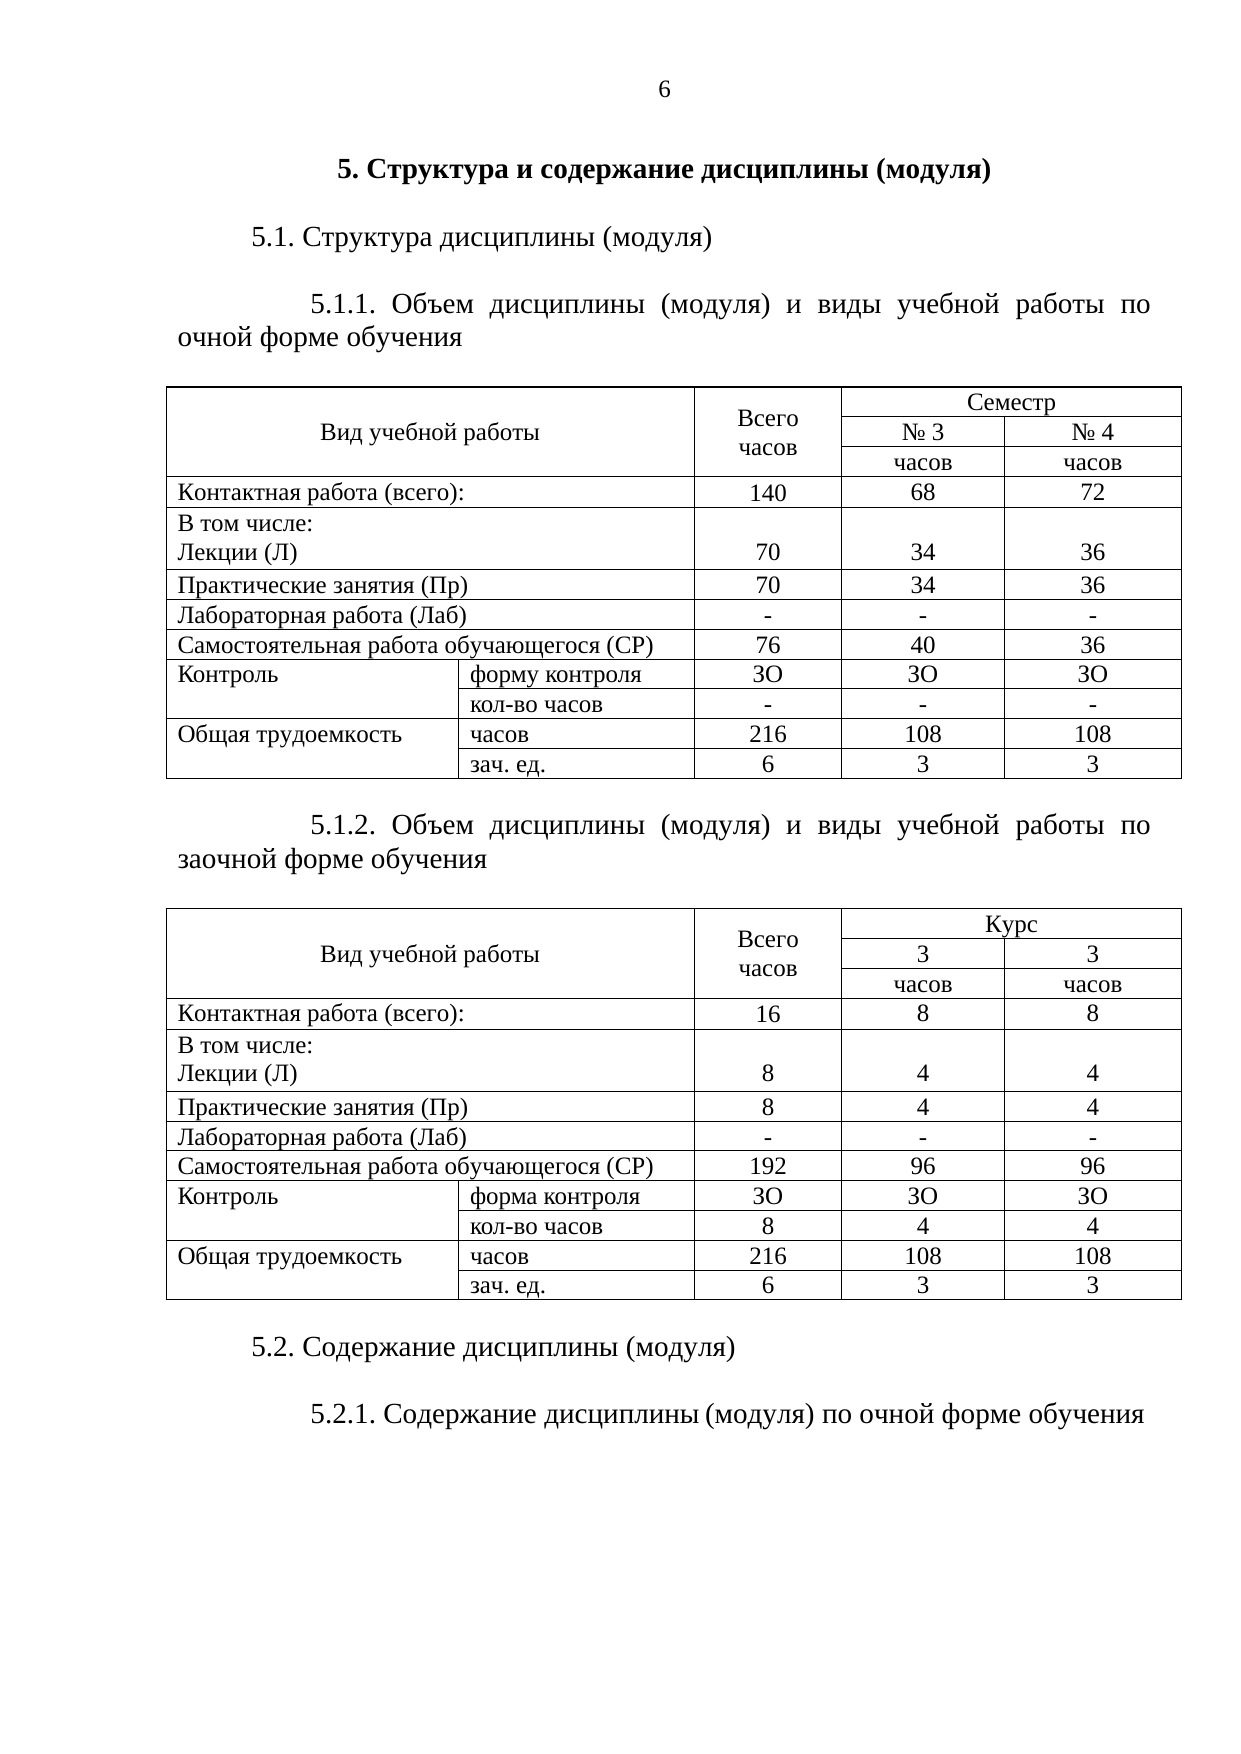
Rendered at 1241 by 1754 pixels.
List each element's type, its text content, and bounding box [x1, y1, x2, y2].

table_cell В том числе: Лекции (Л) [167, 508, 694, 569]
table_cell Общая трудоемкость [167, 719, 458, 778]
table_cell зач. ед. [459, 1271, 694, 1299]
table_cell - [695, 600, 841, 629]
table_cell часов [459, 719, 694, 748]
table_header Всего часов [695, 388, 841, 476]
table_cell 96 [842, 1151, 1004, 1180]
table_cell 4 [842, 1211, 1004, 1240]
table_cell 3 [842, 1271, 1004, 1299]
table_cell ЗО [842, 1181, 1004, 1210]
table_cell Практические занятия (Пр) [167, 1092, 694, 1121]
table_cell - [1005, 689, 1181, 718]
table_header Курс [842, 909, 1181, 938]
table_cell зач. ед. [459, 749, 694, 778]
table_cell 3 [842, 749, 1004, 778]
table_cell форма контроля [459, 1181, 694, 1210]
table_cell 8 [695, 1092, 841, 1121]
table_cell ЗО [1005, 660, 1181, 688]
table_cell 68 [842, 477, 1004, 507]
text 5.2.1. Содержание дисциплины (модуля) по очной форме обучения [177, 1396, 1152, 1430]
table_cell 4 [1005, 1030, 1181, 1091]
table_cell 36 [1005, 630, 1181, 658]
table_cell 4 [842, 1092, 1004, 1121]
table_cell № 4 [1005, 417, 1181, 446]
table_cell 70 [695, 508, 841, 569]
table_cell - [842, 689, 1004, 718]
table_cell 34 [842, 570, 1004, 599]
table_cell - [1005, 1122, 1181, 1150]
table_cell 4 [1005, 1092, 1181, 1121]
table_cell 36 [1005, 508, 1181, 569]
text 5.1. Структура дисциплины (модуля) [177, 219, 1152, 252]
table_cell Контактная работа (всего): [167, 477, 694, 507]
table_cell - [842, 1122, 1004, 1150]
table_cell Контактная работа (всего): [167, 999, 694, 1029]
table_cell 8 [695, 1211, 841, 1240]
table_cell Самостоятельная работа обучающегося (СР) [167, 1151, 694, 1180]
table_header Семестр [842, 388, 1181, 416]
table_cell 108 [842, 1241, 1004, 1269]
table_cell часов [459, 1241, 694, 1269]
table_cell 76 [695, 630, 841, 658]
table_cell 3 [1005, 1271, 1181, 1299]
table_cell Самостоятельная работа обучающегося (СР) [167, 630, 694, 658]
text 5. Структура и содержание дисциплины (модуля) [177, 152, 1152, 185]
table_cell - [1005, 600, 1181, 629]
table_cell - [695, 689, 841, 718]
table_cell 96 [1005, 1151, 1181, 1180]
table_cell - [695, 1122, 841, 1150]
table_cell 34 [842, 508, 1004, 569]
table_cell кол-во часов [459, 1211, 694, 1240]
table_cell 4 [842, 1030, 1004, 1091]
table_cell 40 [842, 630, 1004, 658]
table_cell 72 [1005, 477, 1181, 507]
table_header Вид учебной работы [167, 388, 694, 476]
table_cell 192 [695, 1151, 841, 1180]
table_cell 108 [1005, 719, 1181, 748]
table_cell 4 [1005, 1211, 1181, 1240]
table_cell 8 [1005, 999, 1181, 1029]
table_cell ЗО [842, 660, 1004, 688]
table_cell ЗО [695, 1181, 841, 1210]
table_cell форму контроля [459, 660, 694, 688]
table_header Вид учебной работы [167, 909, 694, 997]
table_cell Общая трудоемкость [167, 1241, 458, 1299]
table_cell 108 [1005, 1241, 1181, 1269]
table_cell Контроль [167, 660, 458, 718]
table_cell № 3 [842, 417, 1004, 446]
text 5.2. Содержание дисциплины (модуля) [177, 1329, 1152, 1363]
table_cell кол-во часов [459, 689, 694, 718]
table_cell 8 [842, 999, 1004, 1029]
text 5.1.1. Объем дисциплины (модуля) и виды учебной работы по очной форме обучения [177, 286, 1152, 353]
table_cell 8 [695, 1030, 841, 1091]
table_cell 36 [1005, 570, 1181, 599]
table_cell ЗО [695, 660, 841, 688]
table_cell 6 [695, 749, 841, 778]
table_cell 6 [695, 1271, 841, 1299]
table_cell часов [1005, 447, 1181, 476]
table_cell 216 [695, 719, 841, 748]
table_cell Лабораторная работа (Лаб) [167, 1122, 694, 1150]
table_cell 3 [1005, 749, 1181, 778]
table_cell В том числе: Лекции (Л) [167, 1030, 694, 1091]
table_cell 3 [842, 939, 1004, 968]
table_cell 108 [842, 719, 1004, 748]
table_cell ЗО [1005, 1181, 1181, 1210]
table_cell 16 [695, 999, 841, 1029]
table_cell - [842, 600, 1004, 629]
table_cell Практические занятия (Пр) [167, 570, 694, 599]
table_cell часов [1005, 969, 1181, 997]
table_cell 216 [695, 1241, 841, 1269]
table_cell часов [842, 447, 1004, 476]
text 5.1.2. Объем дисциплины (модуля) и виды учебной работы по заочной форме обучения [177, 807, 1152, 874]
table_cell 3 [1005, 939, 1181, 968]
table_cell Контроль [167, 1181, 458, 1240]
table_cell 70 [695, 570, 841, 599]
table_cell 140 [695, 477, 841, 507]
table_header Всего часов [695, 909, 841, 997]
table_cell Лабораторная работа (Лаб) [167, 600, 694, 629]
table_cell часов [842, 969, 1004, 997]
